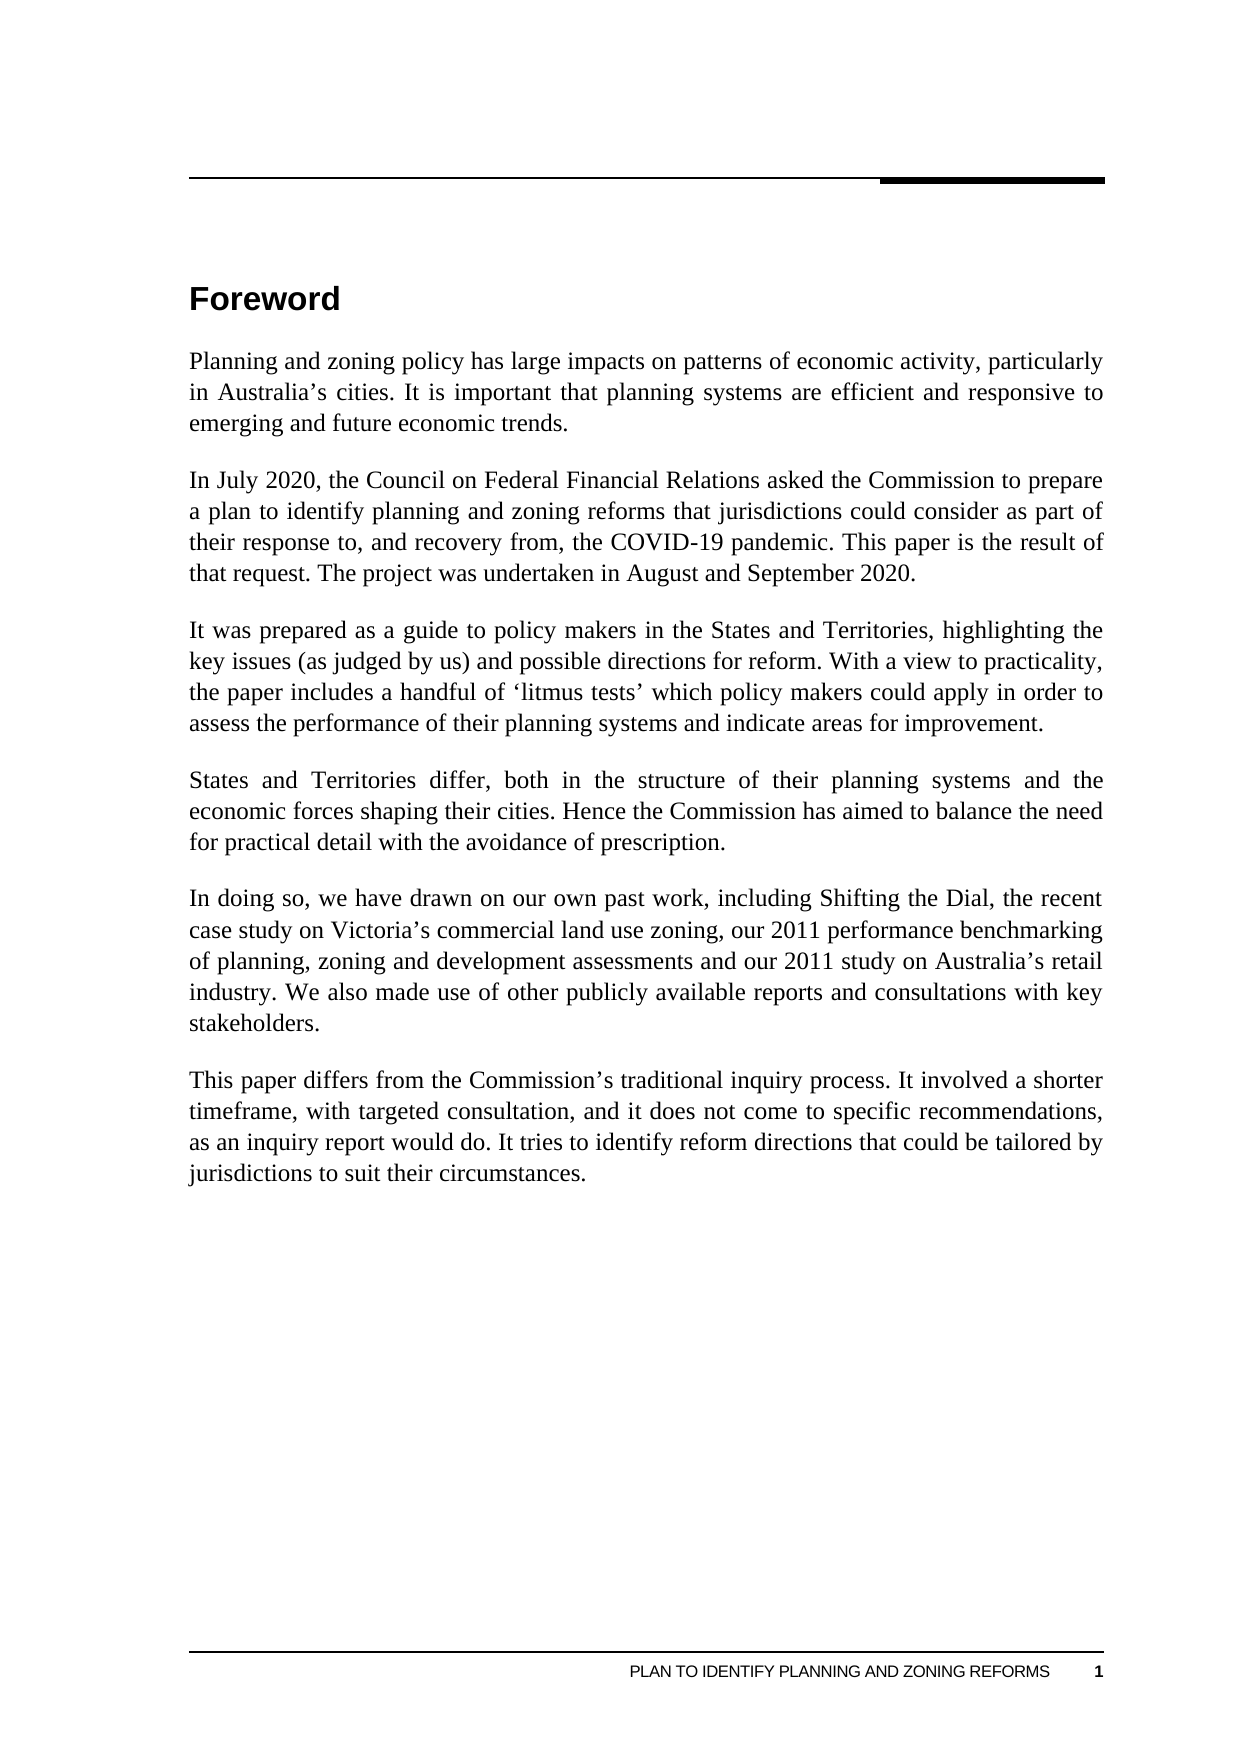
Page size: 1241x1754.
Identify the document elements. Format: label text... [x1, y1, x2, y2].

text It was prepared as a guide to policy makers in the States and Territories, highlighting the key issues (as judged by us) and possible directions for reform. With a view to practicality, the paper includes a handful of ‘litmus tests’ which policy makers could apply in order to assess the performance of their planning systems and indicate areas for improvement. [189, 612, 1104, 737]
text In doing so, we have drawn on our own past work, including Shifting the Dial, the recent case study on Victoria’s commercial land use zoning, our 2011 performance benchmarking of planning, zoning and development assessments and our 2011 study on Australia’s retail industry. We also made use of other publicly available reports and consultations with key stakeholders. [189, 881, 1104, 1037]
text States and Territories differ, both in the structure of their planning systems and the economic forces shaping their cities. Hence the Commission has aimed to balance the need for practical detail with the avoidance of prescription. [189, 762, 1104, 856]
text This paper differs from the Commission’s traditional inquiry process. It involved a shorter timeframe, with targeted consultation, and it does not come to specific recommendations, as an inquiry report would do. It tries to identify reform directions that could be tailored by jurisdictions to suit their circumstances. [189, 1062, 1104, 1187]
text In July 2020, the Council on Federal Financial Relations asked the Commission to prepare a plan to identify planning and zoning reforms that jurisdictions could consider as part of their response to, and recovery from, the COVID-19 pandemic. This paper is the result of that request. The project was undertaken in August and September 2020. [189, 462, 1104, 587]
subtitle Foreword [189, 277, 1104, 318]
text Planning and zoning policy has large impacts on patterns of economic activity, particularly in Australia’s cities. It is important that planning systems are efficient and responsive to emerging and future economic trends. [189, 343, 1104, 437]
